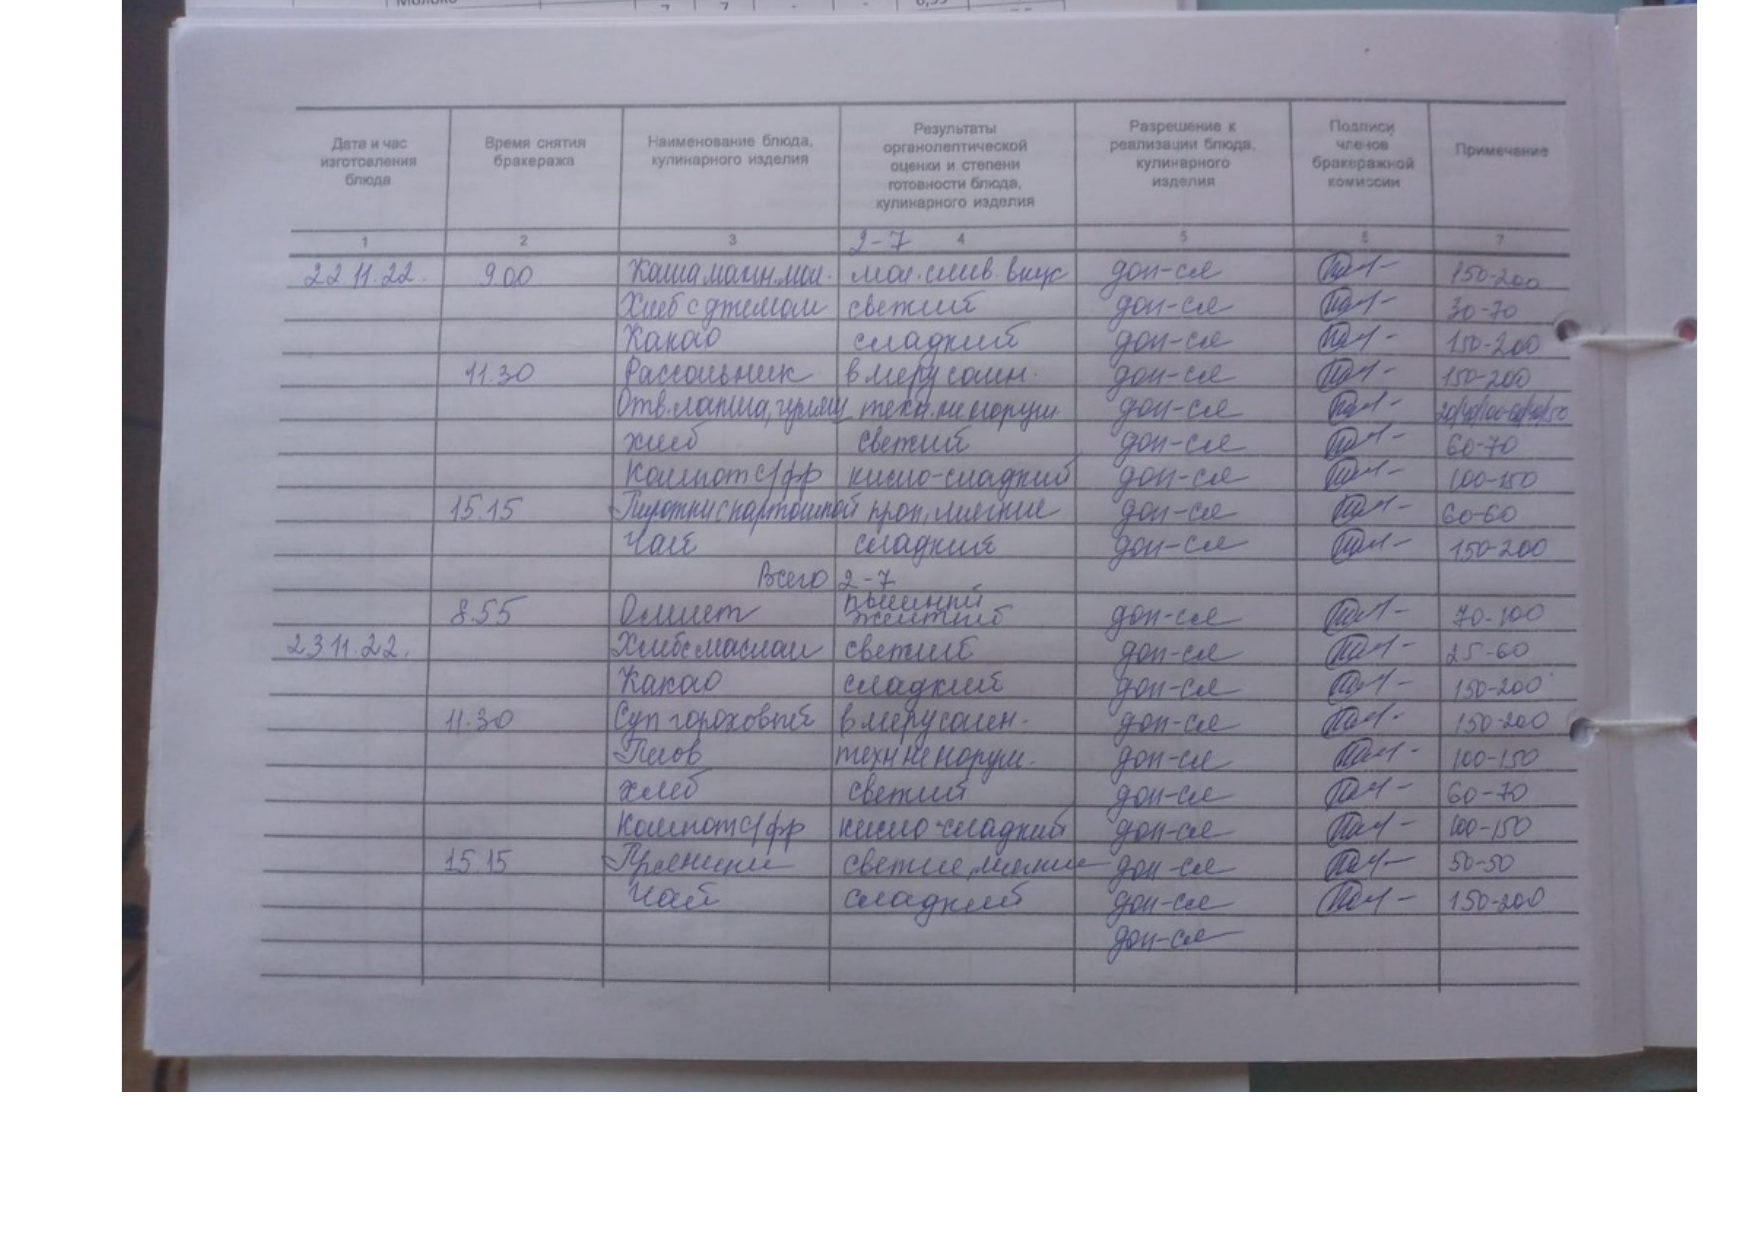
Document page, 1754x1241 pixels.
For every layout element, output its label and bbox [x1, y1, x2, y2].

picture [121, 0, 1698, 1092]
